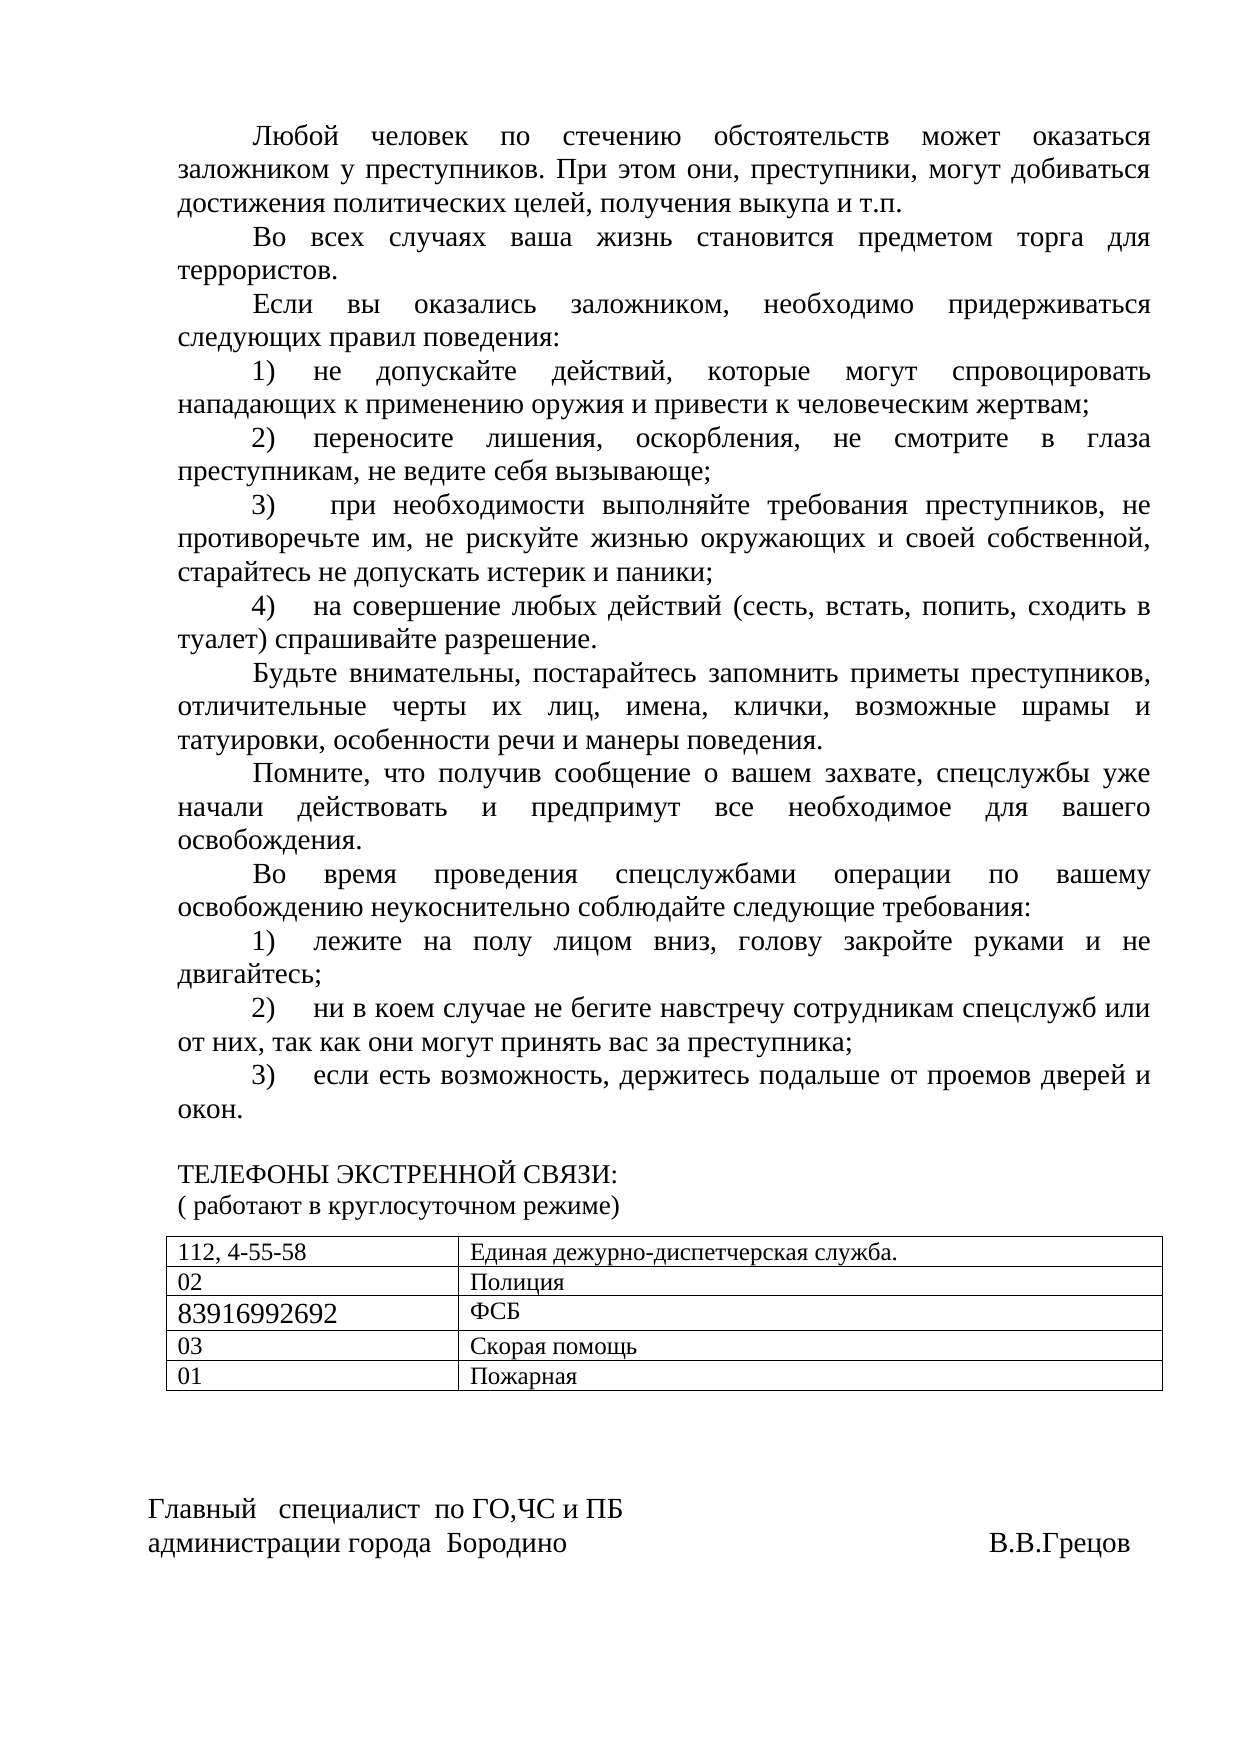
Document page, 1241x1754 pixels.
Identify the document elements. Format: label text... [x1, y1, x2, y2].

table_cell Скорая помощь [459, 1331, 1162, 1360]
table_cell 02 [167, 1267, 458, 1295]
list переносите лишения, оскорбления, не смотрите в глаза преступникам, не ведите себя вызывающе; [177, 420, 1152, 487]
list не допускайте действий, которые могут спровоцировать нападающих к применению оружия и привести к человеческим жертвам; [177, 353, 1152, 420]
list на совершение любых действий (сесть, встать, попить, сходить в туалет) спрашивайте разрешение. [177, 588, 1152, 655]
text Будьте внимательны, постарайтесь запомнить приметы преступников, отличительные черты их лиц, имена, клички, возможные шрамы и татуировки, особенности речи и манеры поведения. [177, 655, 1152, 755]
text Любой человек по стечению обстоятельств может оказаться заложником у преступников. При этом они, преступники, могут добиваться достижения политических целей, получения выкупа и т.п. [177, 118, 1152, 219]
table_cell ФСБ [459, 1296, 1162, 1330]
text Если вы оказались заложником, необходимо придерживаться следующих правил поведения: [177, 286, 1152, 353]
text Во всех случаях ваша жизнь становится предметом торга для террористов. [177, 219, 1152, 286]
list лежите на полу лицом вниз, голову закройте руками и не двигайтесь; [177, 923, 1152, 990]
text Главный специалист по ГО,ЧС и ПБ [148, 1491, 1181, 1525]
table_cell 83916992692 [167, 1296, 458, 1330]
table_cell Пожарная [459, 1361, 1162, 1389]
text Во время проведения спецслужбами операции по вашему освобождению неукоснительно соблюдайте следующие требования: [177, 856, 1152, 923]
table_cell 01 [167, 1361, 458, 1389]
table_cell 03 [167, 1331, 458, 1360]
table_cell Полиция [459, 1267, 1162, 1295]
text администрации города Бородино В.В.Грецов [148, 1525, 1181, 1558]
text ( работают в круглосуточном режиме) [177, 1189, 1152, 1220]
text ТЕЛЕФОНЫ ЭКСТРЕННОЙ СВЯЗИ: [177, 1158, 1152, 1189]
list если есть возможность, держитесь подальше от проемов дверей и окон. [177, 1057, 1152, 1124]
list ни в коем случае не бегите навстречу сотрудникам спецслужб или от них, так как они могут принять вас за преступника; [177, 990, 1152, 1057]
table_header Единая дежурно-диспетчерская служба. [459, 1237, 1162, 1266]
text Помните, что получив сообщение о вашем захвате, спецслужбы уже начали действовать и предпримут все необходимое для вашего освобождения. [177, 755, 1152, 856]
table_header 112, 4-55-58 [167, 1237, 458, 1266]
list при необходимости выполняйте требования преступников, не противоречьте им, не рискуйте жизнью окружающих и своей собственной, старайтесь не допускать истерик и паники; [177, 487, 1152, 588]
